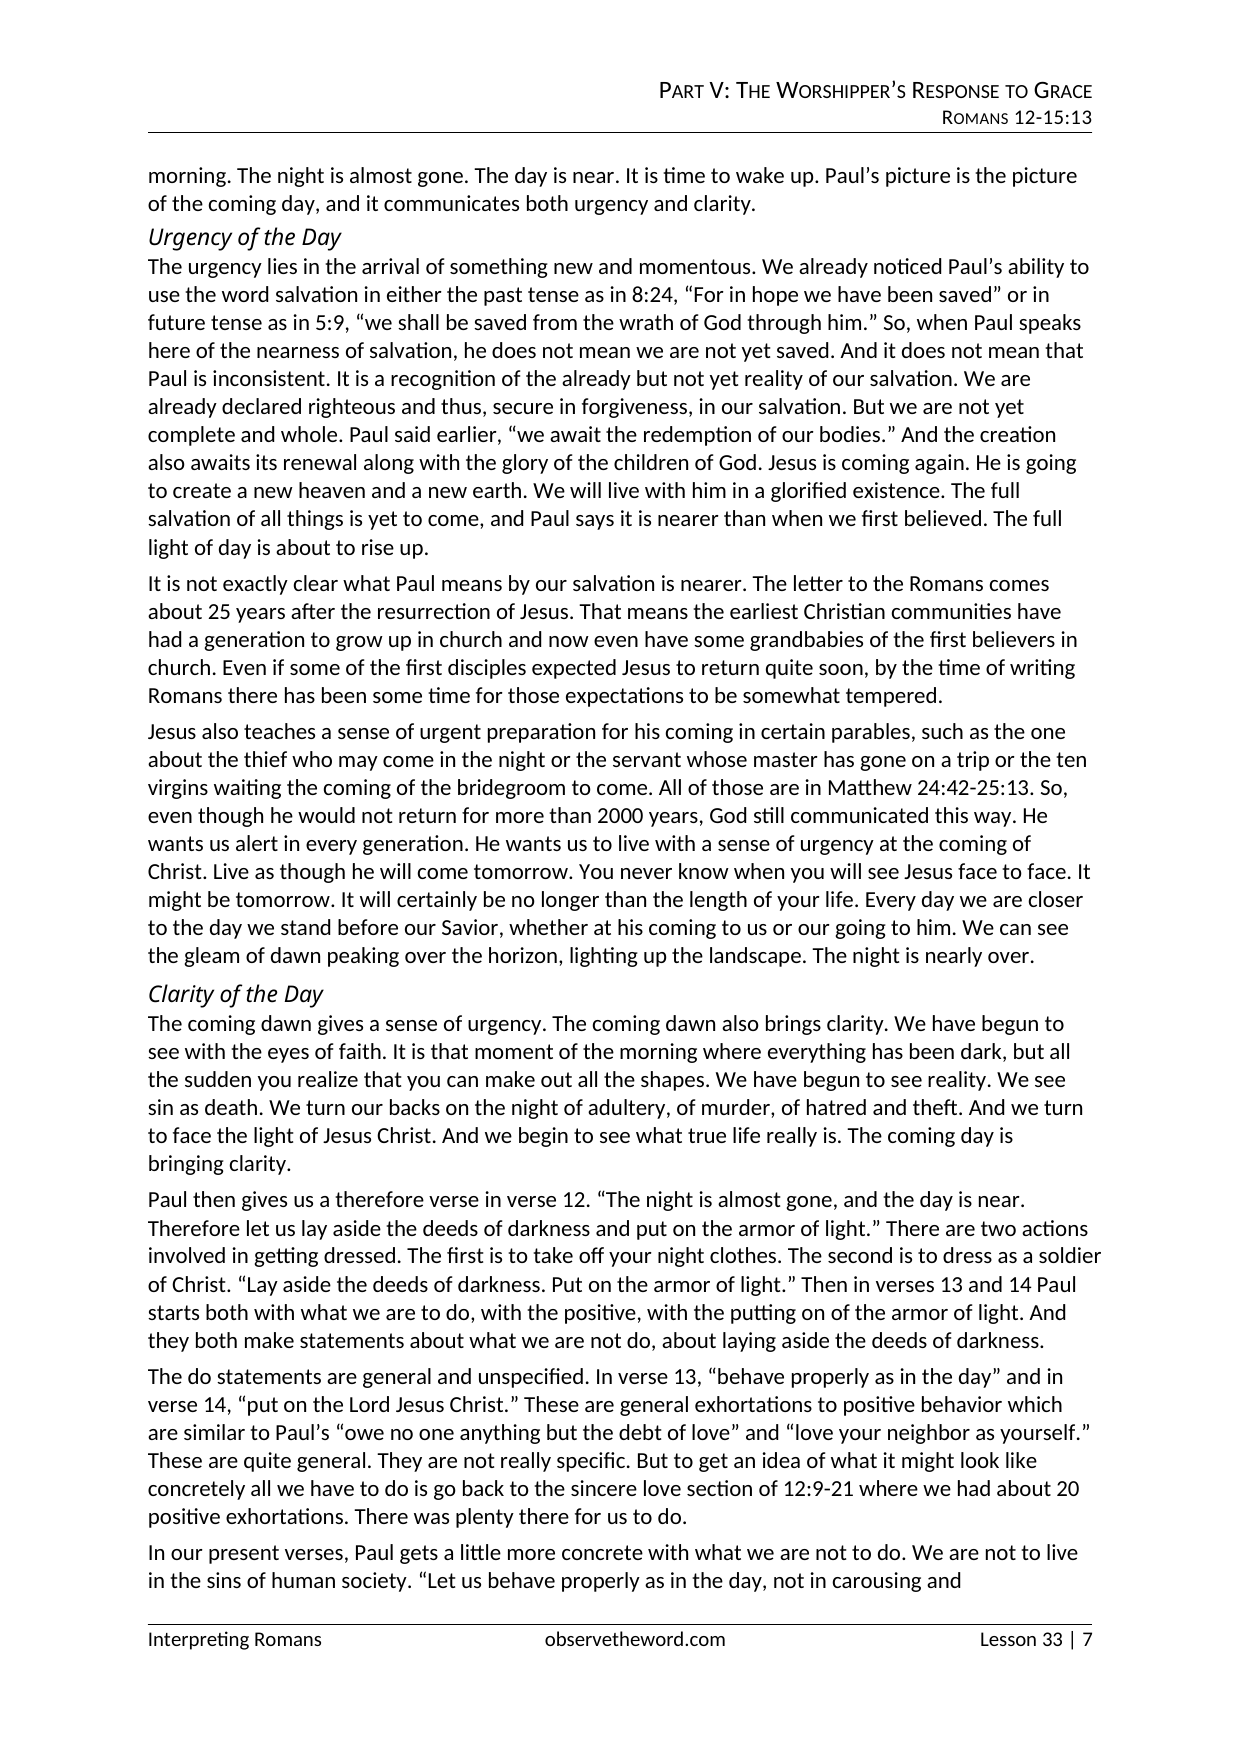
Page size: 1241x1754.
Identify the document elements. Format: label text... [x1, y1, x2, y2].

text The urgency lies in the arrival of something new and momentous. We already noticed Paul’s ability to use the word salvation in either the past tense as in 8:24, “For in hope we have been saved” or in future tense as in 5:9, “we shall be saved from the wrath of God through him.” So, when Paul speaks here of the nearness of salvation, he does not mean we are not yet saved. And it does not mean that Paul is inconsistent. It is a recognition of the already but not yet reality of our salvation. We are already declared righteous and thus, secure in forgiveness, in our salvation. But we are not yet complete and whole. Paul said earlier, “we await the redemption of our bodies.” And the creation also awaits its renewal along with the glory of the children of God. Jesus is coming again. He is going to create a new heaven and a new earth. We will live with him in a glorified existence. The full salvation of all things is yet to come, and Paul says it is nearer than when we first believed. The full light of day is about to rise up. [148, 252, 1092, 561]
text Jesus also teaches a sense of urgent preparation for his coming in certain parables, such as the one about the thief who may come in the night or the servant whose master has gone on a trip or the ten virgins waiting the coming of the bridegroom to come. All of those are in Matthew 24:42-25:13. So, even though he would not return for more than 2000 years, God still communicated this way. He wants us alert in every generation. He wants us to live with a sense of urgency at the coming of Christ. Live as though he will come tomorrow. You never know when you will see Jesus face to face. It might be tomorrow. It will certainly be no longer than the length of your life. Every day we are closer to the day we stand before our Savior, whether at his coming to us or our going to him. We can see the gleam of dawn peaking over the horizon, lighting up the landscape. The night is nearly over. [148, 717, 1092, 969]
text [148, 161, 1092, 217]
subtitle Urgency of the Day [148, 221, 1092, 252]
text It is not exactly clear what Paul means by our salvation is nearer. The letter to the Romans comes about 25 years after the resurrection of Jesus. That means the earliest Christian communities have had a generation to grow up in church and now even have some grandbabies of the first believers in church. Even if some of the first disciples expected Jesus to return quite soon, by the time of writing Romans there has been some time for those expectations to be somewhat tempered. [148, 569, 1092, 709]
subtitle Clarity of the Day [148, 978, 1092, 1009]
text The do statements are general and unspecified. In verse 13, “behave properly as in the day” and in verse 14, “put on the Lord Jesus Christ.” These are general exhortations to positive behavior which are similar to Paul’s “owe no one anything but the debt of love” and “love your neighbor as yourself.” These are quite general. They are not really specific. But to get an idea of what it might look like concretely all we have to do is go back to the sincere love section of 12:9-21 where we had about 20 positive exhortations. There was plenty there for us to do. [148, 1362, 1092, 1530]
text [148, 1538, 1092, 1594]
text The coming dawn gives a sense of urgency. The coming dawn also brings clarity. We have begun to see with the eyes of faith. It is that moment of the morning where everything has been dark, but all the sudden you realize that you can make out all the shapes. We have begun to see reality. We see sin as death. We turn our backs on the night of adultery, of murder, of hatred and theft. And we turn to face the light of Jesus Christ. And we begin to see what true life really is. The coming day is bringing clarity. [148, 1009, 1092, 1177]
text Paul then gives us a therefore verse in verse 12. “The night is almost gone, and the day is near. Therefore let us lay aside the deeds of darkness and put on the armor of light.” There are two actions involved in getting dressed. The first is to take off your night clothes. The second is to dress as a soldier of Christ. “Lay aside the deeds of darkness. Put on the armor of light.” Then in verses 13 and 14 Paul starts both with what we are to do, with the positive, with the putting on of the armor of light. And they both make statements about what we are not do, about laying aside the deeds of darkness. [148, 1186, 1107, 1354]
